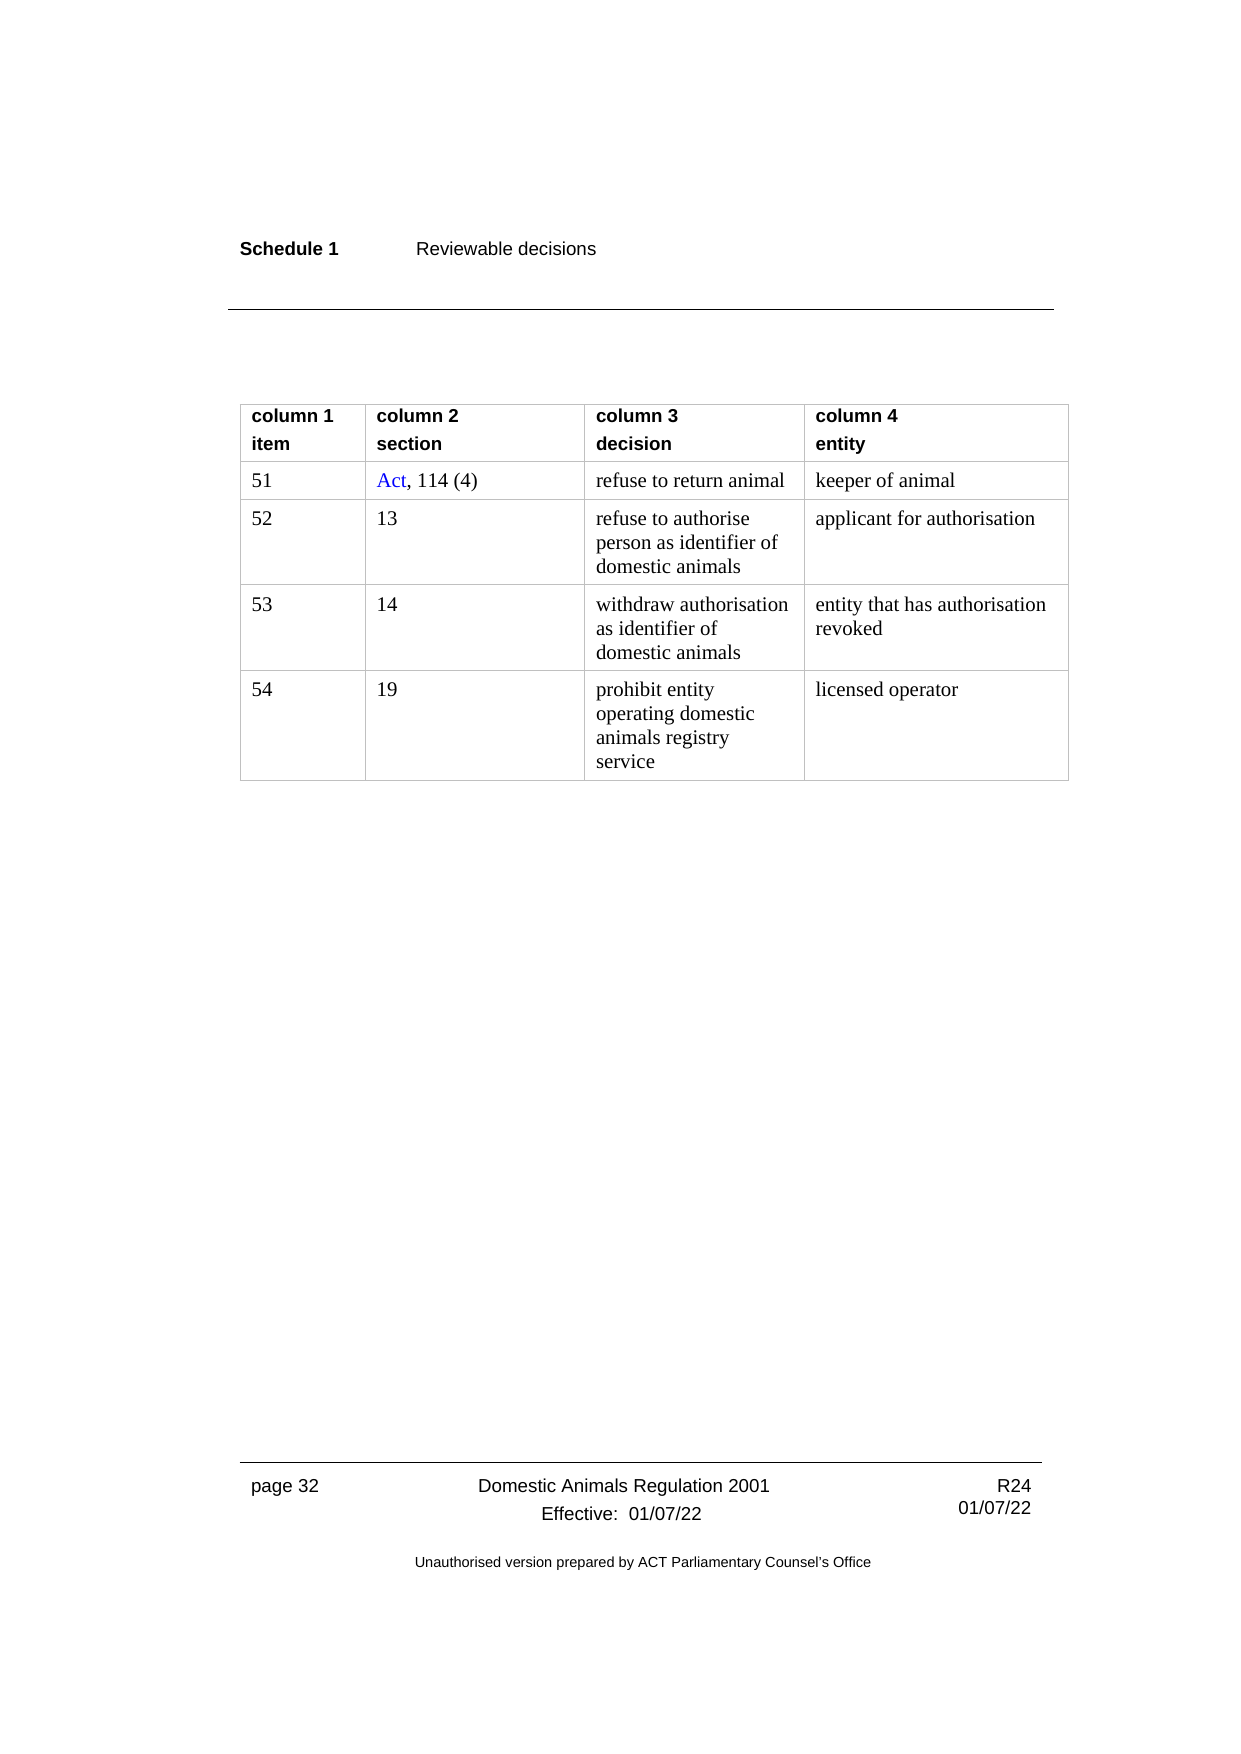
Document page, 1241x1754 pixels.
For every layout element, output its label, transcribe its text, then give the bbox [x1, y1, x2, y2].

table_header column 4 entity [805, 405, 1068, 461]
table_cell refuse to return animal [585, 462, 804, 498]
table_header column 1 item [241, 405, 365, 461]
table_cell 51 [241, 462, 365, 498]
table_cell refuse to authorise person as identifier of domestic animals [585, 500, 804, 584]
table_cell Act, 114 (4) [366, 462, 584, 498]
table_cell 53 [241, 585, 365, 670]
table_cell 52 [241, 500, 365, 584]
table_cell withdraw authorisation as identifier of domestic animals [585, 585, 804, 670]
table_cell prohibit entity operating domestic animals registry service [585, 671, 804, 780]
table_cell licensed operator [805, 671, 1068, 780]
table_cell applicant for authorisation [805, 500, 1068, 584]
table_cell 13 [366, 500, 584, 584]
table_cell 14 [366, 585, 584, 670]
table_cell 19 [366, 671, 584, 780]
table_header column 3 decision [585, 405, 804, 461]
table_header column 2 section [366, 405, 584, 461]
table_cell entity that has authorisation revoked [805, 585, 1068, 670]
table_cell keeper of animal [805, 462, 1068, 498]
table_cell 54 [241, 671, 365, 780]
